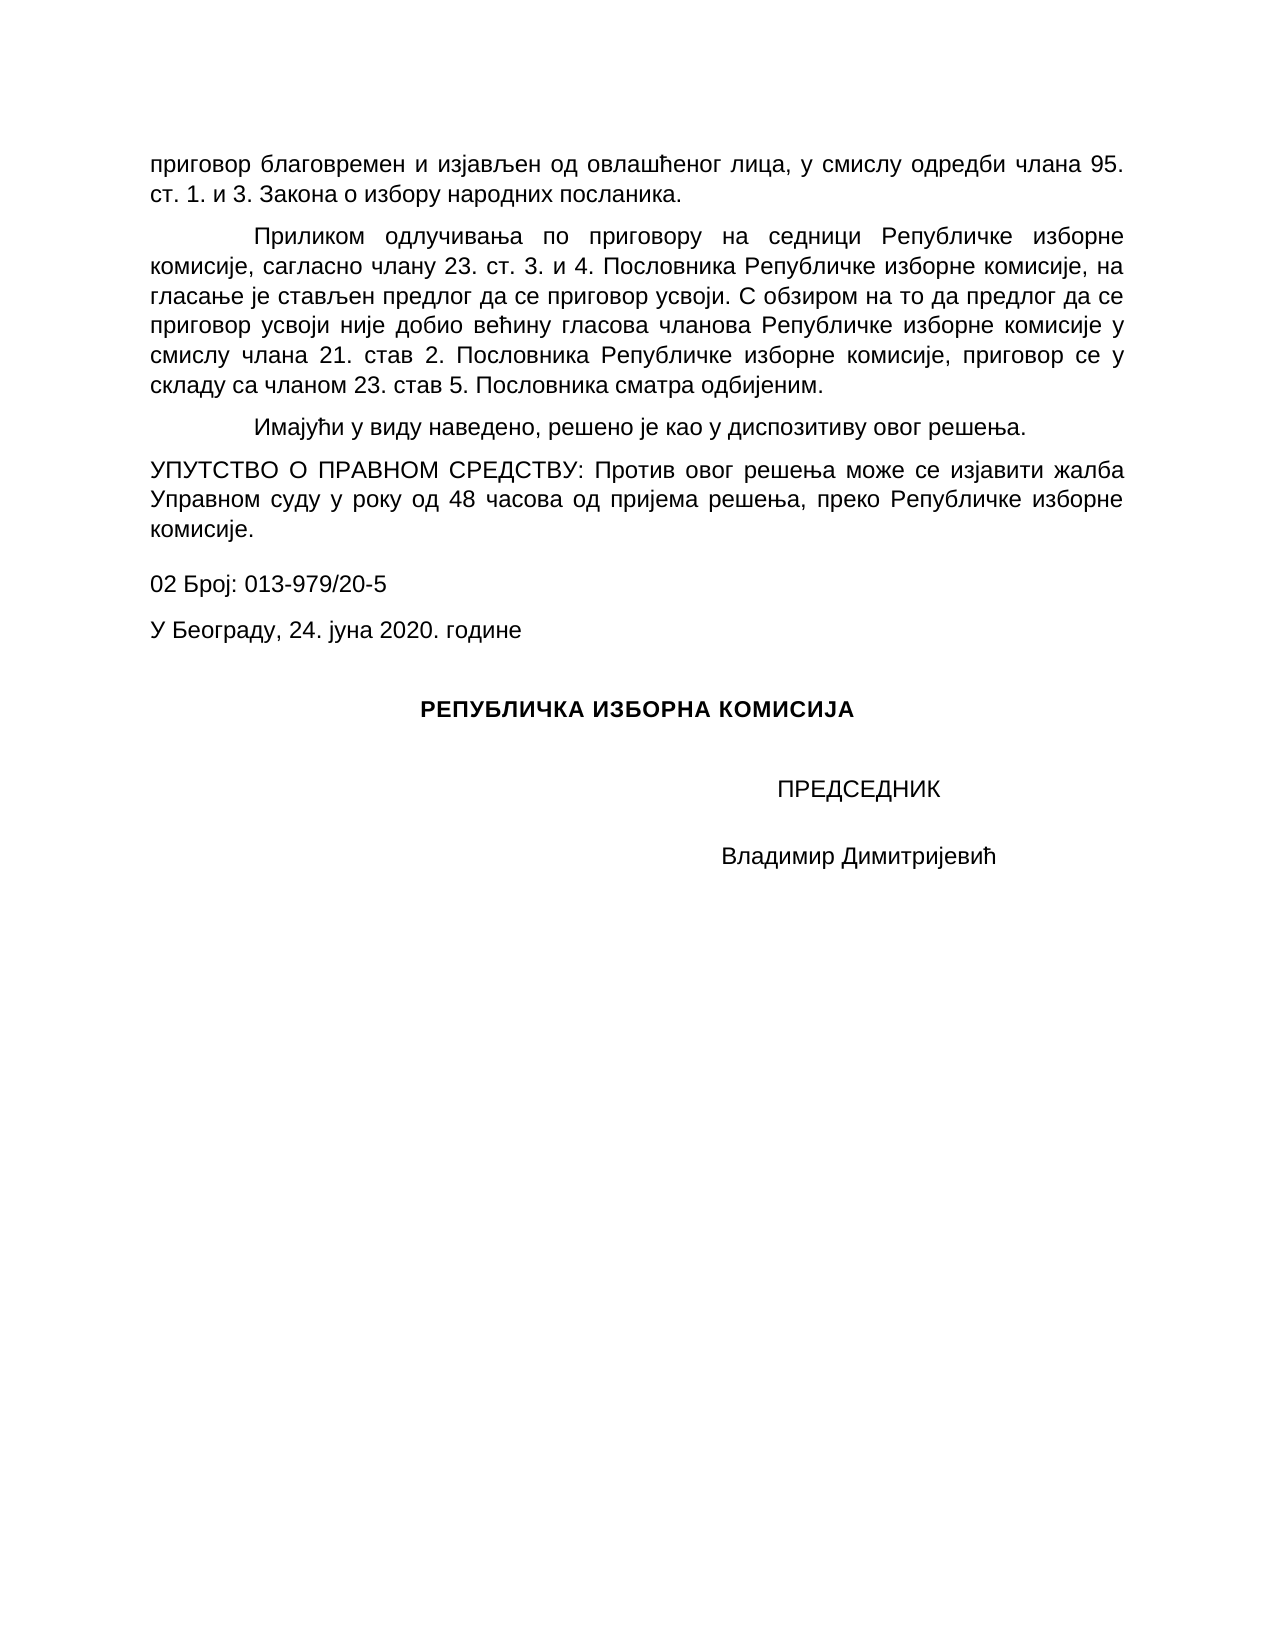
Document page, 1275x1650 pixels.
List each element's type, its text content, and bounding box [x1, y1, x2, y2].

text РЕПУБЛИЧКА ИЗБОРНА КОМИСИЈА [150, 696, 1125, 723]
text УПУТСТВО О ПРАВНОМ СРЕДСТВУ: Против овог решења може се изјавити жалба Управном суду у року од 48 часова од пријема решења, преко Републичке изборне комисије. [150, 456, 1125, 543]
text Владимир Димитријевић [150, 842, 1125, 869]
text У Београду, 24. јуна 2020. године [150, 616, 1125, 644]
text Приликом одлучивања по приговору на седници Републичке изборне комисије, сагласно члану 23. ст. 3. и 4. Пословника Републичке изборне комисије, на гласање је стављен предлог да се приговор усвоји. С обзиром на то да предлог да се приговор усвоји није добио већину гласова чланова Републичке изборне комисије у смислу члана 21. став 2. Пословника Републичке изборне комисије, приговор се у складу са чланом 23. став 5. Пословника сматра одбијеним. [150, 222, 1125, 399]
text ПРЕДСЕДНИК [150, 775, 1125, 802]
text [150, 150, 1125, 207]
text 02 Број: 013-979/20-5 [150, 570, 1125, 598]
text Имајући у виду наведено, решено је као у диспозитиву овог решења. [150, 413, 1125, 441]
